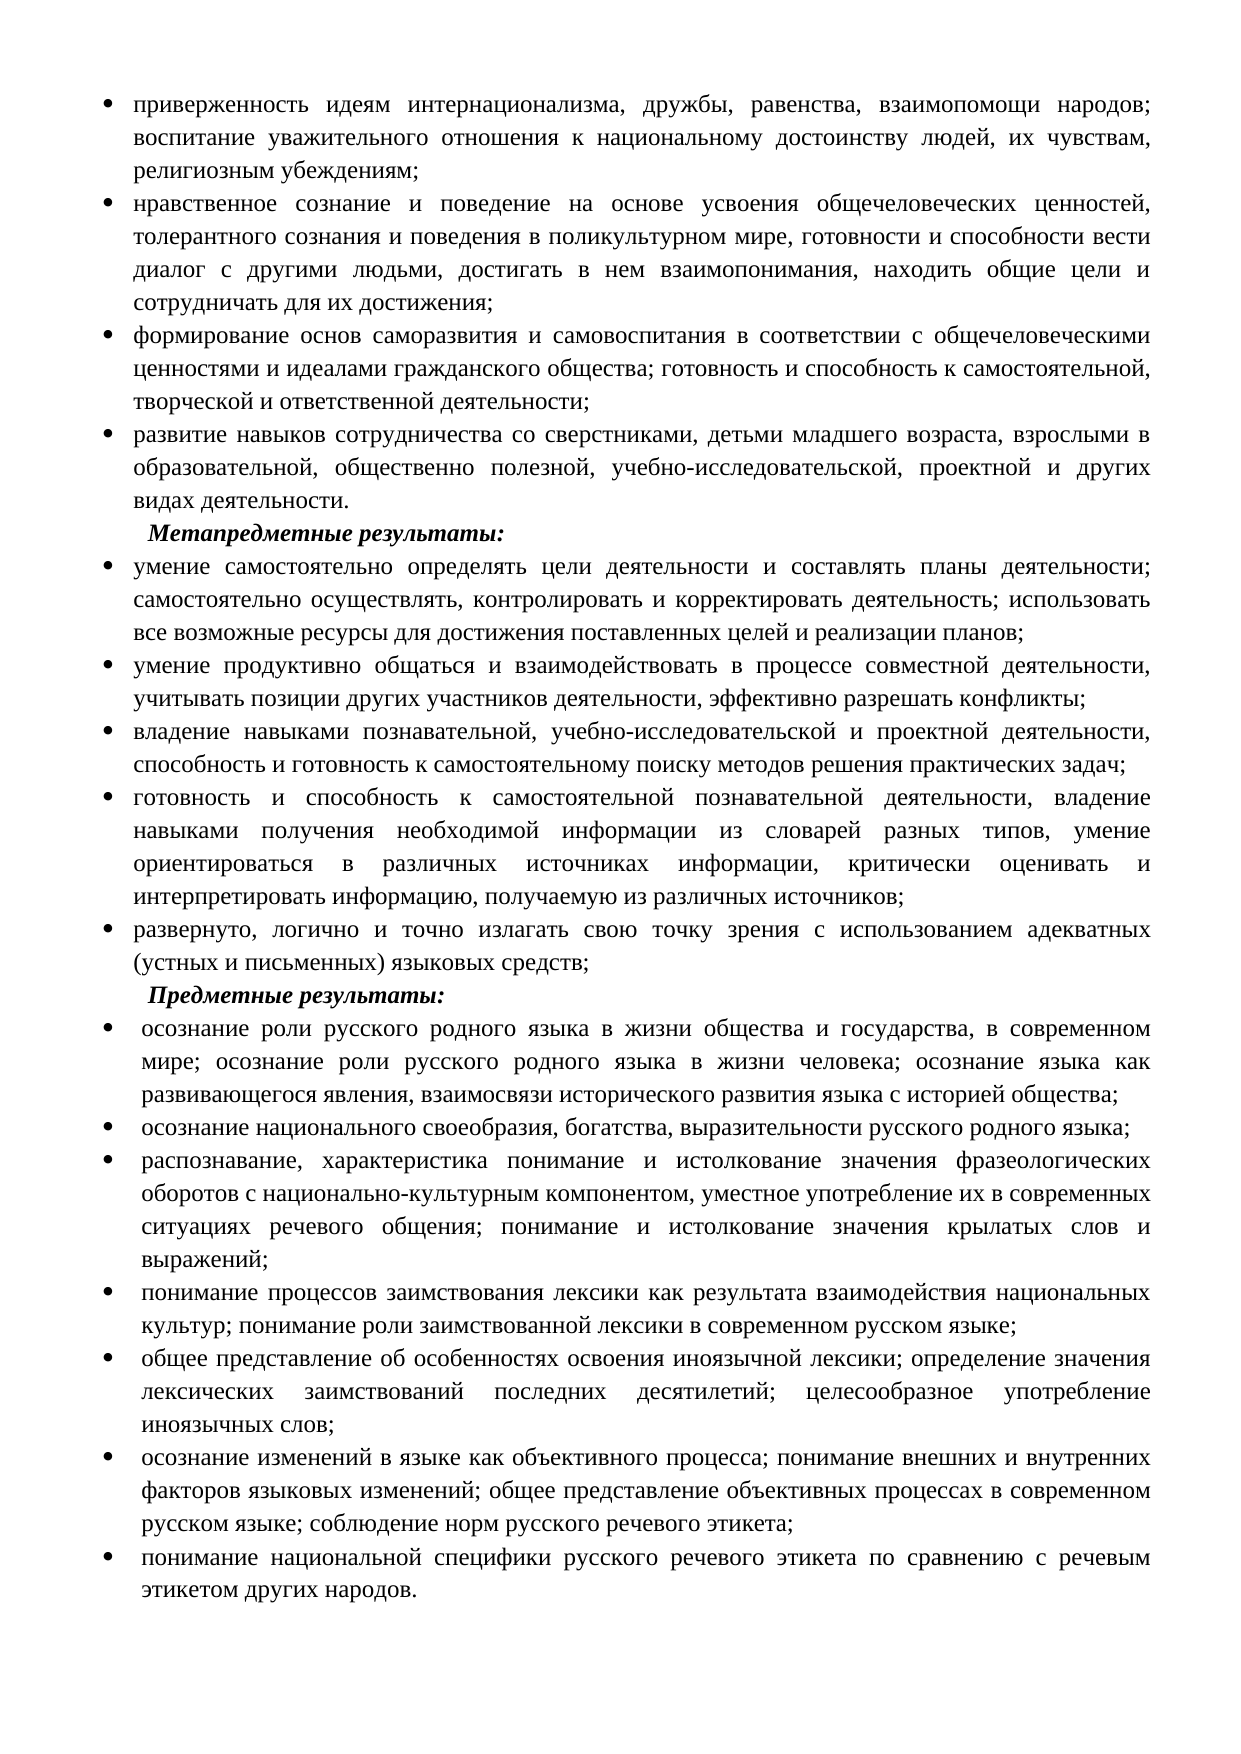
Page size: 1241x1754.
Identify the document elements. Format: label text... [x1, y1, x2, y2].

list осознание роли русского родного языка в жизни общества и государства, в современном мире; осознание роли русского родного языка в жизни человека; осознание языка как развивающегося явления, взаимосвязи исторического развития языка с историей общества; [103, 1013, 1152, 1108]
list нравственное сознание и поведение на основе усвоения общечеловеческих ценностей, толерантного сознания и поведения в поликультурном мире, готовности и способности вести диалог с другими людьми, достигать в нем взаимопонимания, находить общие цели и сотрудничать для их достижения; [103, 188, 1152, 316]
list осознание изменений в языке как объективного процесса; понимание внешних и внутренних факторов языковых изменений; общее представление объективных процессах в современном русском языке; соблюдение норм русского речевого этикета; [103, 1442, 1152, 1537]
list формирование основ саморазвития и самовоспитания в соответствии с общечеловеческими ценностями и идеалами гражданского общества; готовность и способность к самостоятельной, творческой и ответственной деятельности; [103, 320, 1152, 414]
list общее представление об особенностях освоения иноязычной лексики; определение значения лексических заимствований последних десятилетий; целесообразное употребление иноязычных слов; [103, 1343, 1152, 1438]
list распознавание, характеристика понимание и истолкование значения фразеологических оборотов с национально-культурным компонентом, уместное употребление их в современных ситуациях речевого общения; понимание и истолкование значения крылатых слов и выражений; [103, 1145, 1152, 1273]
list приверженность идеям интернационализма, дружбы, равенства, взаимопомощи народов; воспитание уважительного отношения к национальному достоинству людей, их чувствам, религиозным убеждениям; [103, 89, 1152, 183]
list умение продуктивно общаться и взаимодействовать в процессе совместной деятельности, учитывать позиции других участников деятельности, эффективно разрешать конфликты; [103, 650, 1152, 712]
list готовность и способность к самостоятельной познавательной деятельности, владение навыками получения необходимой информации из словарей разных типов, умение ориентироваться в различных источниках информации, критически оценивать и интерпретировать информацию, получаемую из различных источников; [103, 782, 1152, 910]
text Предметные результаты: [148, 980, 1152, 1009]
list осознание национального своеобразия, богатства, выразительности русского родного языка; [103, 1112, 1152, 1141]
list умение самостоятельно определять цели деятельности и составлять планы деятельности; самостоятельно осуществлять, контролировать и корректировать деятельность; использовать все возможные ресурсы для достижения поставленных целей и реализации планов; [103, 551, 1152, 646]
list владение навыками познавательной, учебно-исследовательской и проектной деятельности, способность и готовность к самостоятельному поиску методов решения практических задач; [103, 716, 1152, 778]
list понимание процессов заимствования лексики как результата взаимодействия национальных культур; понимание роли заимствованной лексики в современном русском языке; [103, 1277, 1152, 1339]
text Метапредметные результаты: [148, 518, 1152, 547]
list развернуто, логично и точно излагать свою точку зрения с использованием адекватных (устных и письменных) языковых средств; [103, 914, 1152, 976]
list понимание национальной специфики русского речевого этикета по сравнению с речевым этикетом других народов. [103, 1542, 1152, 1603]
list развитие навыков сотрудничества со сверстниками, детьми младшего возраста, взрослыми в образовательной, общественно полезной, учебно-исследовательской, проектной и других видах деятельности. [103, 419, 1152, 514]
